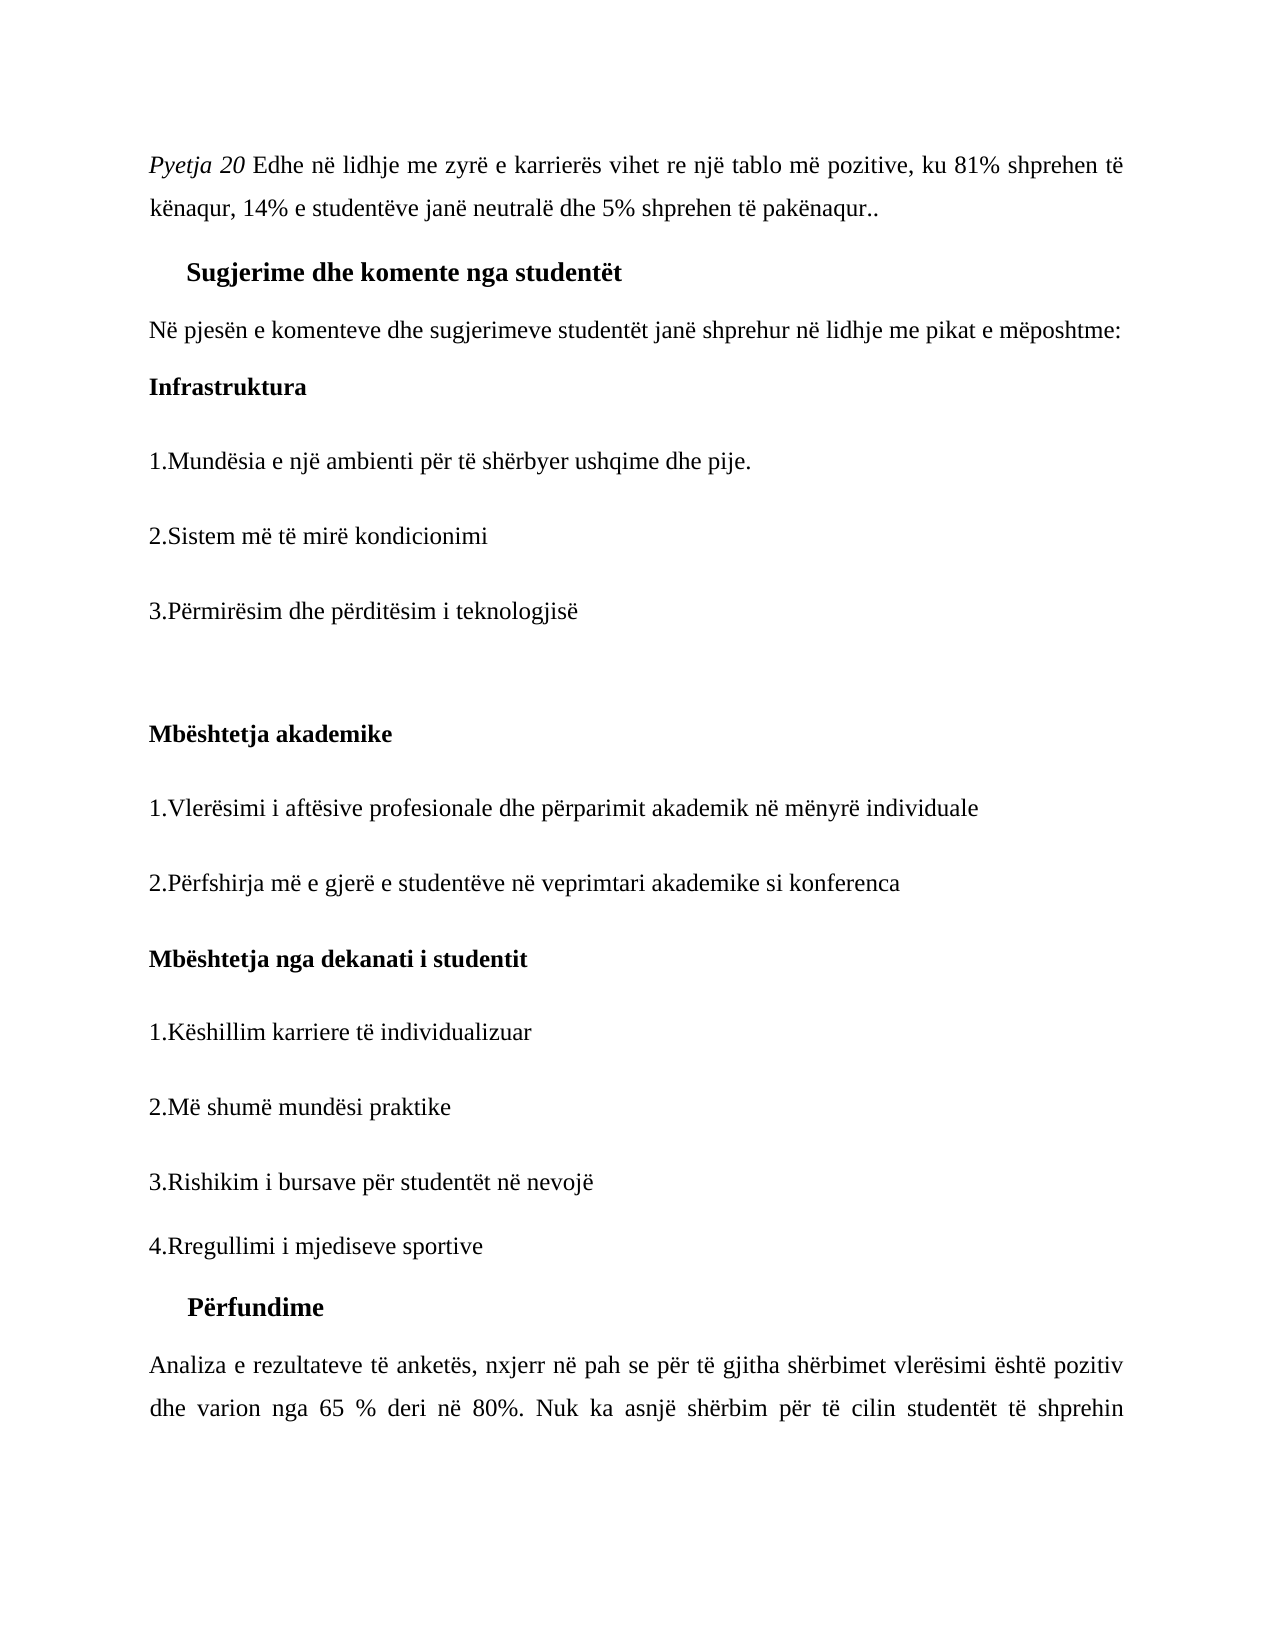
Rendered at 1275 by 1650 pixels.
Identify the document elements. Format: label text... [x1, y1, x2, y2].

text 2.Përfshirja më e gjerë e studentëve në veprimtari akademike si konferenca [148, 868, 1125, 897]
text 1.Këshillim karriere të individualizuar [148, 1017, 1125, 1046]
text 3.Rishikim i bursave për studentët në nevojë [148, 1167, 1125, 1196]
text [148, 1350, 1125, 1422]
text Përfundime [187, 1291, 1125, 1322]
text 4.Rregullimi i mjediseve sportive [148, 1231, 1125, 1259]
text Mbështetja akademike [148, 719, 1125, 748]
text Sugjerime dhe komente nga studentët [186, 256, 1125, 288]
text 1.Vlerësimi i aftësive profesionale dhe përparimit akademik në mënyrë individuale [148, 793, 1125, 822]
text Në pjesën e komenteve dhe sugjerimeve studentët janë shprehur në lidhje me pikat e mëposhtme: [148, 315, 1125, 343]
text 1.Mundësia e një ambienti për të shërbyer ushqime dhe pije. [148, 446, 1125, 474]
text 3.Përmirësim dhe përditësim i teknologjisë [148, 596, 1125, 625]
text Mbështetja nga dekanati i studentit [148, 944, 1125, 972]
text 2.Sistem më të mirë kondicionimi [148, 521, 1125, 550]
text Infrastruktura [148, 372, 1125, 401]
text Pyetja 20 Edhe në lidhje me zyrë e karrierës vihet re një tablo më pozitive, ku 81% shprehen të kënaqur, 14% e studentëve janë neutralë dhe 5% shprehen të pakënaqur.. [148, 150, 1125, 222]
text 2.Më shumë mundësi praktike [148, 1092, 1125, 1121]
